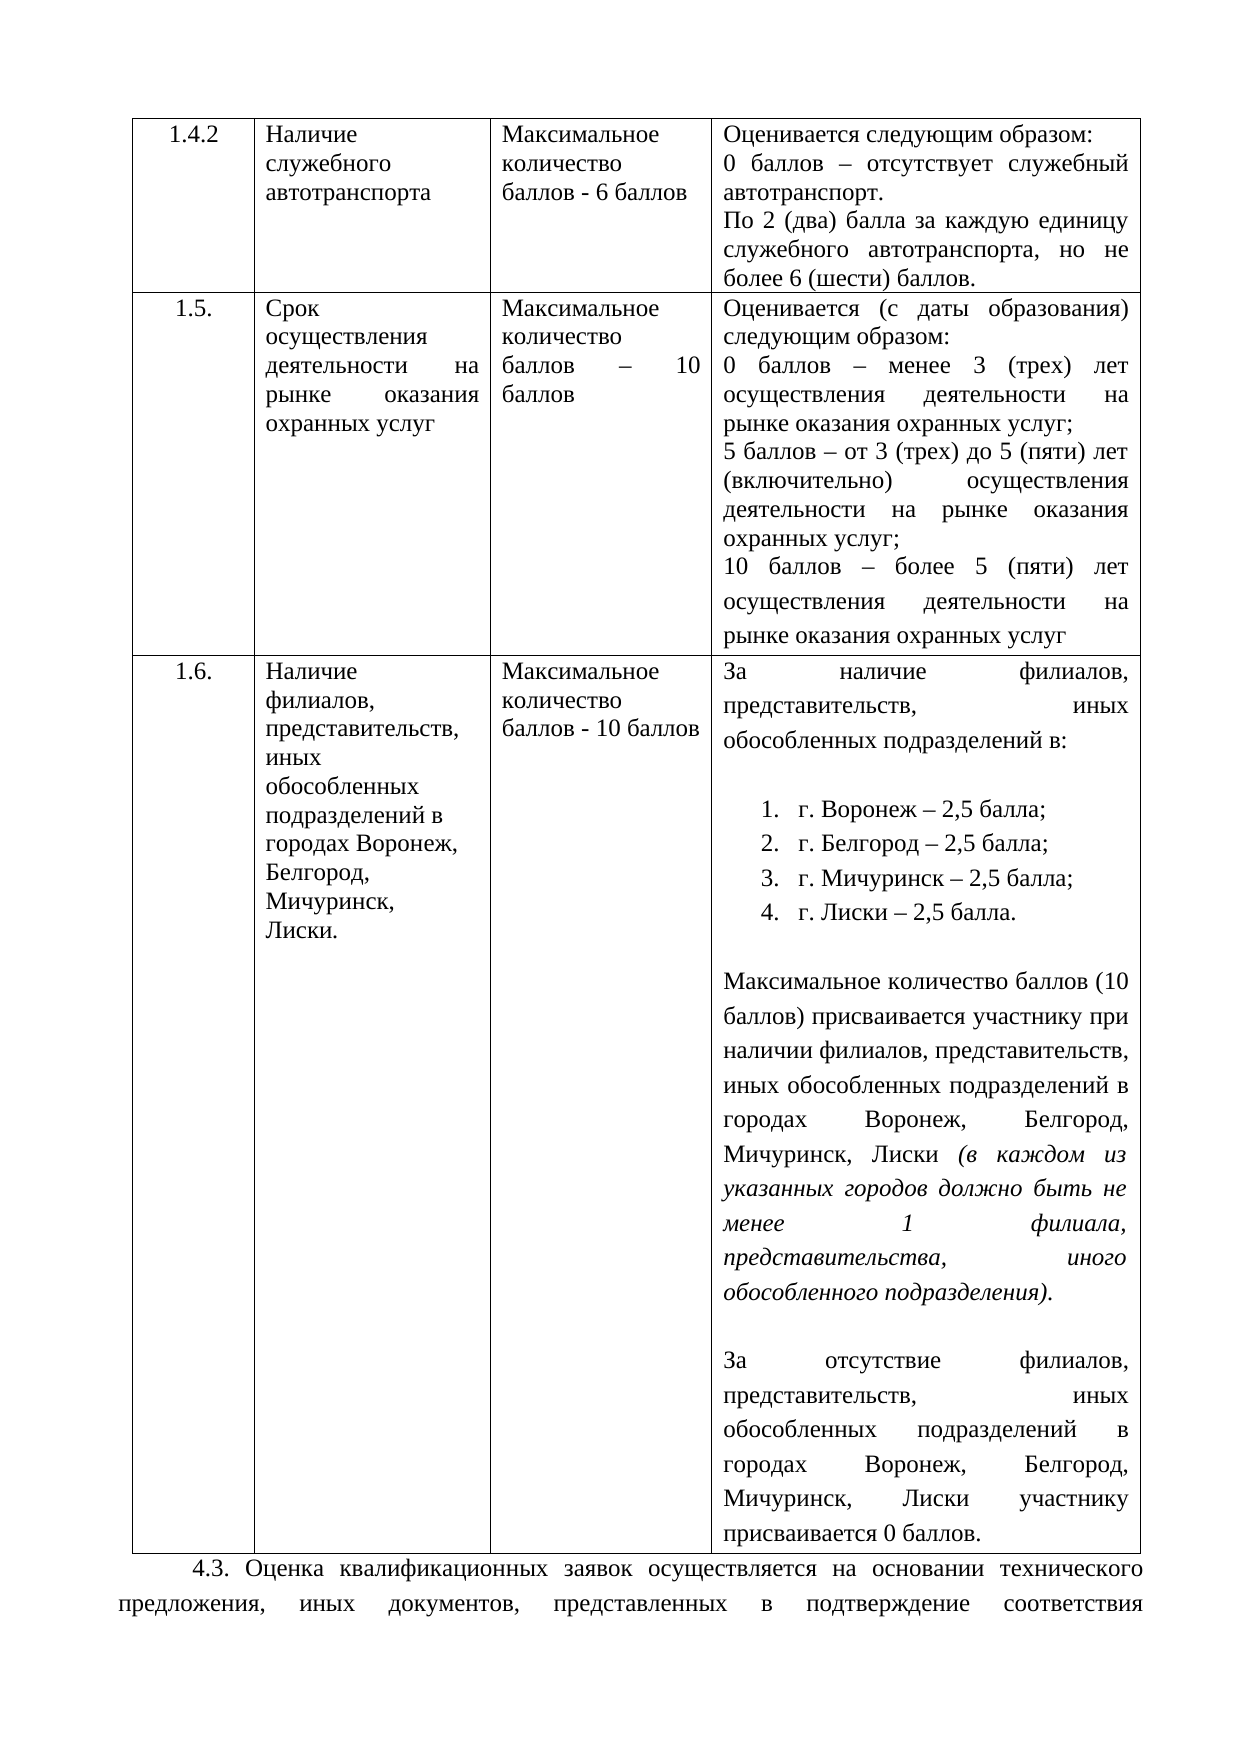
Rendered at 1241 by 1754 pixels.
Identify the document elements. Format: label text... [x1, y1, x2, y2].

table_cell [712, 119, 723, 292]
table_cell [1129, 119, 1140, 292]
table_cell Срок осуществления деятельности на рынке оказания охранных услуг [255, 293, 490, 655]
table_cell Максимальное количество баллов – 10 баллов [491, 293, 711, 655]
table_cell 1.6. [133, 656, 254, 1552]
table_cell 1.5. [133, 293, 254, 655]
table_cell Наличие филиалов, представительств, иных обособленных подразделений в городах Воронеж, Белгород, Мичуринск, Лиски. [255, 656, 490, 1552]
table_cell Наличие служебного автотранспорта [255, 119, 490, 292]
table_cell Оценивается (с даты образования) следующим образом: 0 баллов – менее 3 (трех) лет осуществления деятельности на рынке оказания охранных услуг; 5 баллов – от 3 (трех) до 5 (пяти) лет (включительно) осуществления деятельности на рынке оказания охранных услуг; 10 баллов – более 5 (пяти) лет осуществления деятельности на рынке оказания охранных услуг [712, 293, 1140, 655]
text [118, 1553, 1144, 1617]
table_cell Максимальное количество баллов - 6 баллов [491, 119, 711, 292]
table_cell Максимальное количество баллов - 10 баллов [491, 656, 711, 1552]
table_cell 1.4.2 [133, 119, 254, 292]
table_cell За наличие филиалов, представительств, иных обособленных подразделений в: г. Воронеж – 2,5 балла; г. Белгород – 2,5 балла; г. Мичуринск – 2,5 балла; г. Лиски – 2,5 балла. Максимальное количество баллов (10 баллов) присваивается участнику при наличии филиалов, представительств, иных обособленных подразделений в городах Воронеж, Белгород, Мичуринск, Лиски (в каждом из указанных городов должно быть не менее 1 филиала, представительства, иного обособленного подразделения). За отсутствие филиалов, представительств, иных обособленных подразделений в городах Воронеж, Белгород, Мичуринск, Лиски участнику присваивается 0 баллов. [712, 656, 1140, 1552]
